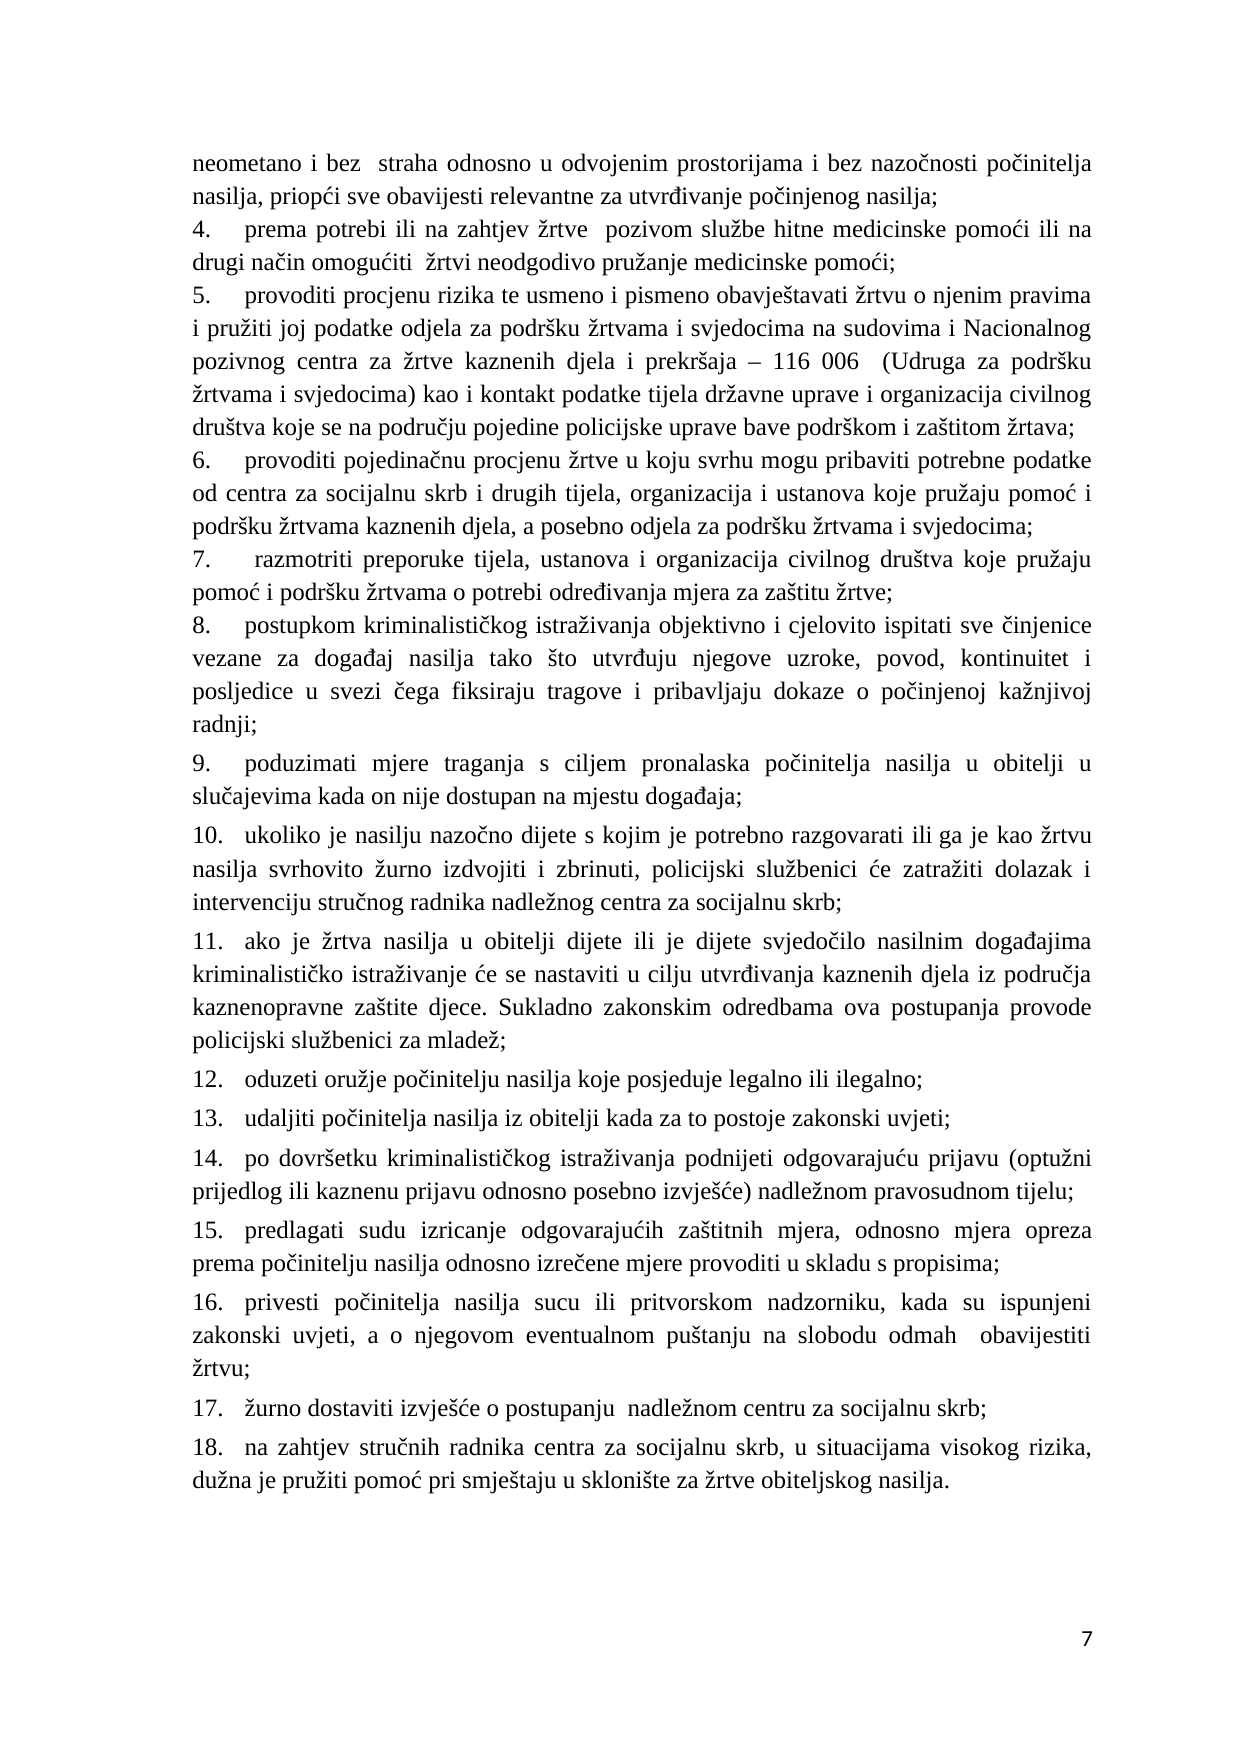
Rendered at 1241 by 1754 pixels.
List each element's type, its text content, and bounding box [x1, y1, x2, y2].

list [192, 148, 1092, 209]
list privesti počinitelja nasilja sucu ili pritvorskom nadzorniku, kada su ispunjeni zakonski uvjeti, a o njegovom eventualnom puštanju na slobodu odmah obavijestiti žrtvu; [192, 1287, 1092, 1382]
list oduzeti oružje počinitelju nasilja koje posjeduje legalno ili ilegalno; [192, 1064, 1092, 1093]
list provoditi pojedinačnu procjenu žrtve u koju svrhu mogu pribaviti potrebne podatke od centra za socijalnu skrb i drugih tijela, organizacija i ustanova koje pružaju pomoć i podršku žrtvama kaznenih djela, a posebno odjela za podršku žrtvama i svjedocima; [192, 445, 1092, 540]
list ukoliko je nasilju nazočno dijete s kojim je potrebno razgovarati ili ga je kao žrtvu nasilja svrhovito žurno izdvojiti i zbrinuti, policijski službenici će zatražiti dolazak i intervenciju stručnog radnika nadležnog centra za socijalnu skrb; [192, 821, 1092, 915]
list postupkom kriminalističkog istraživanja objektivno i cjelovito ispitati sve činjenice vezane za događaj nasilja tako što utvrđuju njegove uzroke, povod, kontinuitet i posljedice u svezi čega fiksiraju tragove i pribavljaju dokaze o počinjenoj kažnjivoj radnji; [192, 610, 1092, 738]
list provoditi procjenu rizika te usmeno i pismeno obavještavati žrtvu o njenim pravima i pružiti joj podatke odjela za podršku žrtvama i svjedocima na sudovima i Nacionalnog pozivnog centra za žrtve kaznenih djela i prekršaja – 116 006 (Udruga za podršku žrtvama i svjedocima) kao i kontakt podatke tijela državne uprave i organizacija civilnog društva koje se na području pojedine policijske uprave bave podrškom i zaštitom žrtava; [192, 280, 1092, 441]
list prema potrebi ili na zahtjev žrtve pozivom službe hitne medicinske pomoći ili na drugi način omogućiti žrtvi neodgodivo pružanje medicinske pomoći; [192, 214, 1092, 276]
list razmotriti preporuke tijela, ustanova i organizacija civilnog društva koje pružaju pomoć i podršku žrtvama o potrebi određivanja mjera za zaštitu žrtve; [192, 544, 1092, 606]
list poduzimati mjere traganja s ciljem pronalaska počinitelja nasilja u obitelji u slučajevima kada on nije dostupan na mjestu događaja; [192, 748, 1092, 810]
list žurno dostaviti izvješće o postupanju nadležnom centru za socijalnu skrb; [192, 1393, 1092, 1421]
list po dovršetku kriminalističkog istraživanja podnijeti odgovarajuću prijavu (optužni prijedlog ili kaznenu prijavu odnosno posebno izvješće) nadležnom pravosudnom tijelu; [192, 1143, 1092, 1204]
list ako je žrtva nasilja u obitelji dijete ili je dijete svjedočilo nasilnim događajima kriminalističko istraživanje će se nastaviti u cilju utvrđivanja kaznenih djela iz područja kaznenopravne zaštite djece. Sukladno zakonskim odredbama ova postupanja provode policijski službenici za mladež; [192, 926, 1092, 1054]
list predlagati sudu izricanje odgovarajućih zaštitnih mjera, odnosno mjera opreza prema počinitelju nasilja odnosno izrečene mjere provoditi u skladu s propisima; [192, 1215, 1092, 1277]
list udaljiti počinitelja nasilja iz obitelji kada za to postoje zakonski uvjeti; [192, 1103, 1092, 1132]
list na zahtjev stručnih radnika centra za socijalnu skrb, u situacijama visokog rizika, dužna je pružiti pomoć pri smještaju u sklonište za žrtve obiteljskog nasilja. [192, 1432, 1092, 1494]
